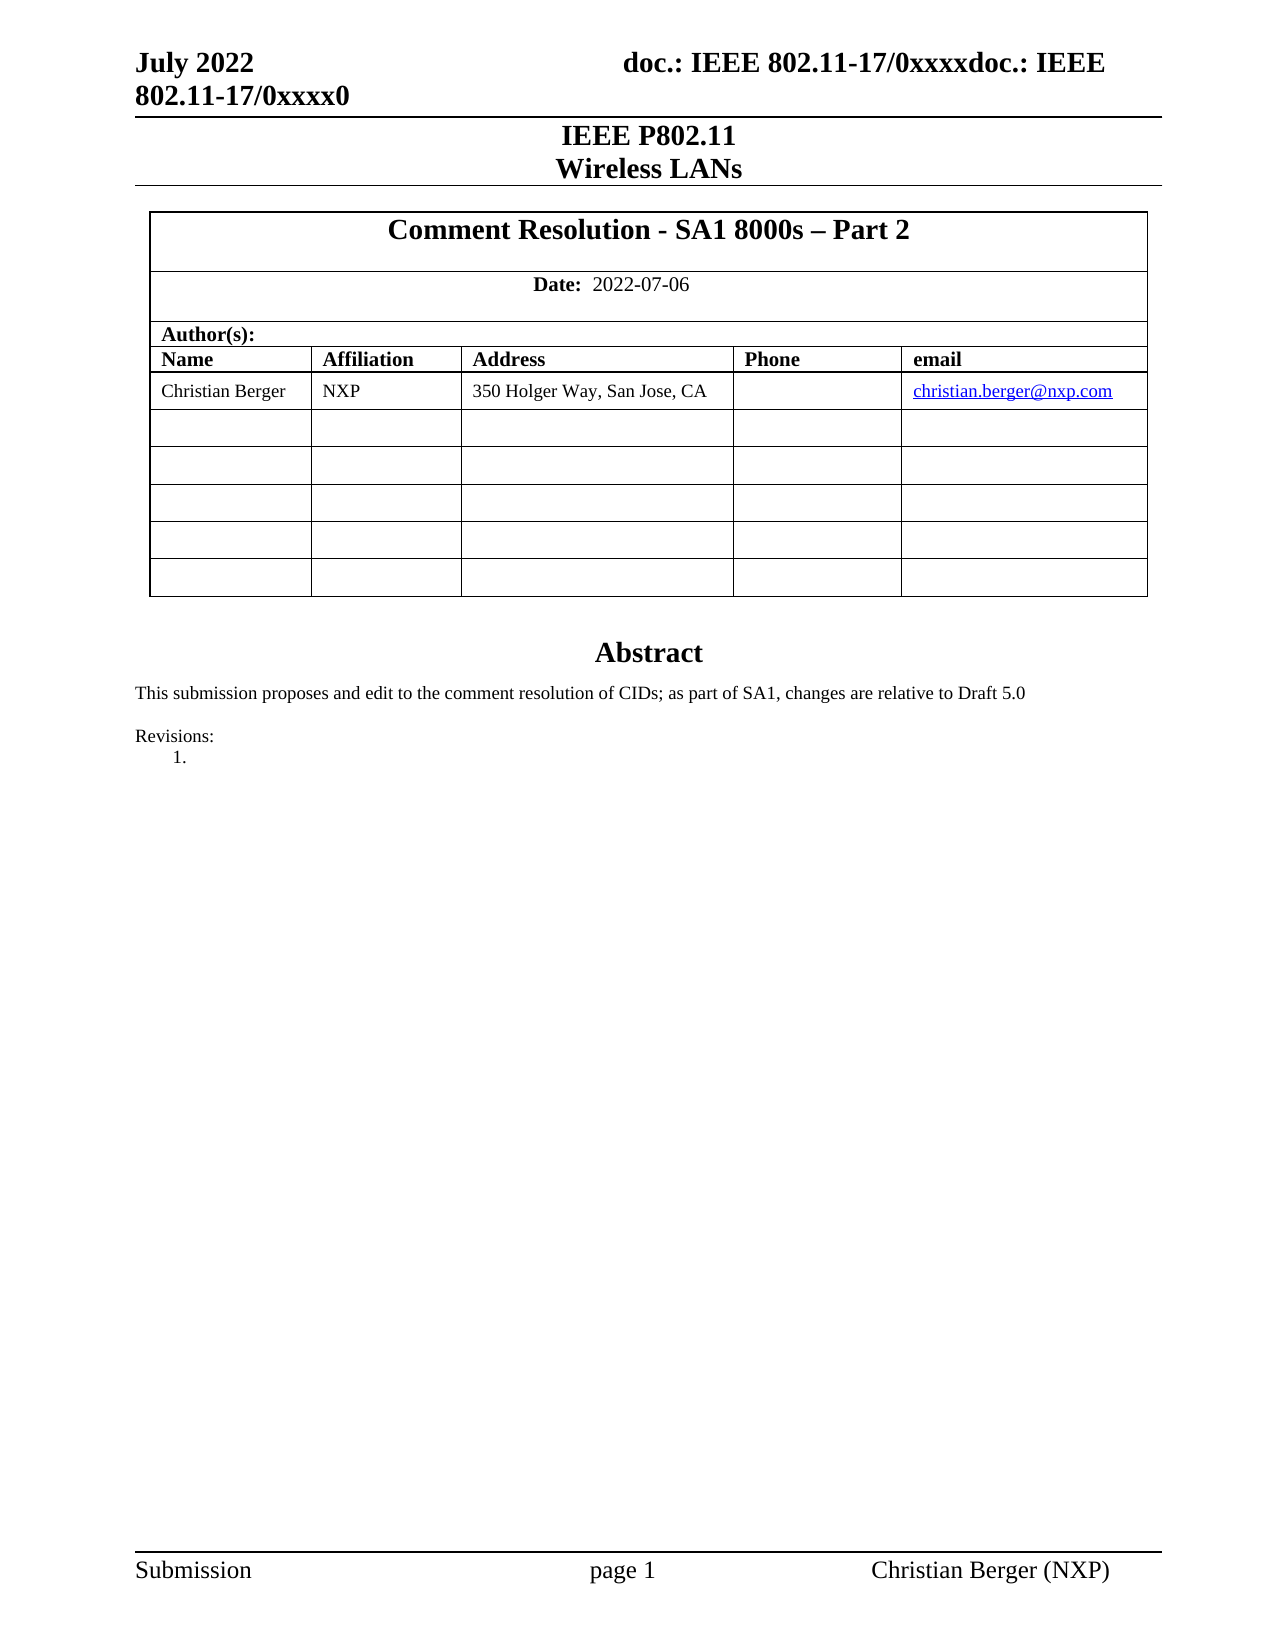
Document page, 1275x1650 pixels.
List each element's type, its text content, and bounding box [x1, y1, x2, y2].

table_cell [734, 485, 901, 521]
table_cell 350 Holger Way, San Jose, CA [462, 373, 733, 409]
table_cell Author(s): [151, 322, 1147, 346]
table_cell [151, 410, 311, 446]
table_cell [902, 522, 1147, 558]
table_cell Name [151, 347, 311, 371]
table_cell [902, 410, 1147, 446]
text Revisions: [135, 725, 1162, 746]
table_cell [462, 485, 733, 521]
table_cell [151, 522, 311, 558]
table_cell email [902, 347, 1147, 371]
table_cell Phone [734, 347, 901, 371]
table_cell [312, 410, 461, 446]
table_cell [902, 485, 1147, 521]
table_cell [312, 559, 461, 596]
table_cell [462, 447, 733, 483]
text Abstract [135, 636, 1162, 669]
table_cell [462, 559, 733, 596]
table_cell Date: 2022-07-06 [151, 272, 1147, 321]
table_cell [312, 522, 461, 558]
table_cell [734, 522, 901, 558]
table_cell [902, 559, 1147, 596]
table_cell [312, 447, 461, 483]
table_cell [151, 485, 311, 521]
table_cell [151, 447, 311, 483]
table_cell [734, 373, 901, 409]
table_cell christian.berger@nxp.com [902, 373, 1147, 409]
table_cell [462, 522, 733, 558]
table_cell [902, 447, 1147, 483]
table_header Comment Resolution - SA1 8000s – Part 2 [151, 213, 1147, 271]
text This submission proposes and edit to the comment resolution of CIDs; as part of SA1, changes are relative to Draft 5.0 [135, 682, 1162, 703]
table_cell [734, 559, 901, 596]
table_cell NXP [312, 373, 461, 409]
text IEEE P802.11 Wireless LANs [135, 118, 1162, 185]
table_cell Affiliation [312, 347, 461, 371]
table_cell Address [462, 347, 733, 371]
table_cell [734, 447, 901, 483]
table_cell [462, 410, 733, 446]
table_cell [151, 559, 311, 596]
table_cell Christian Berger [151, 373, 311, 409]
table_cell [312, 485, 461, 521]
table_cell [734, 410, 901, 446]
